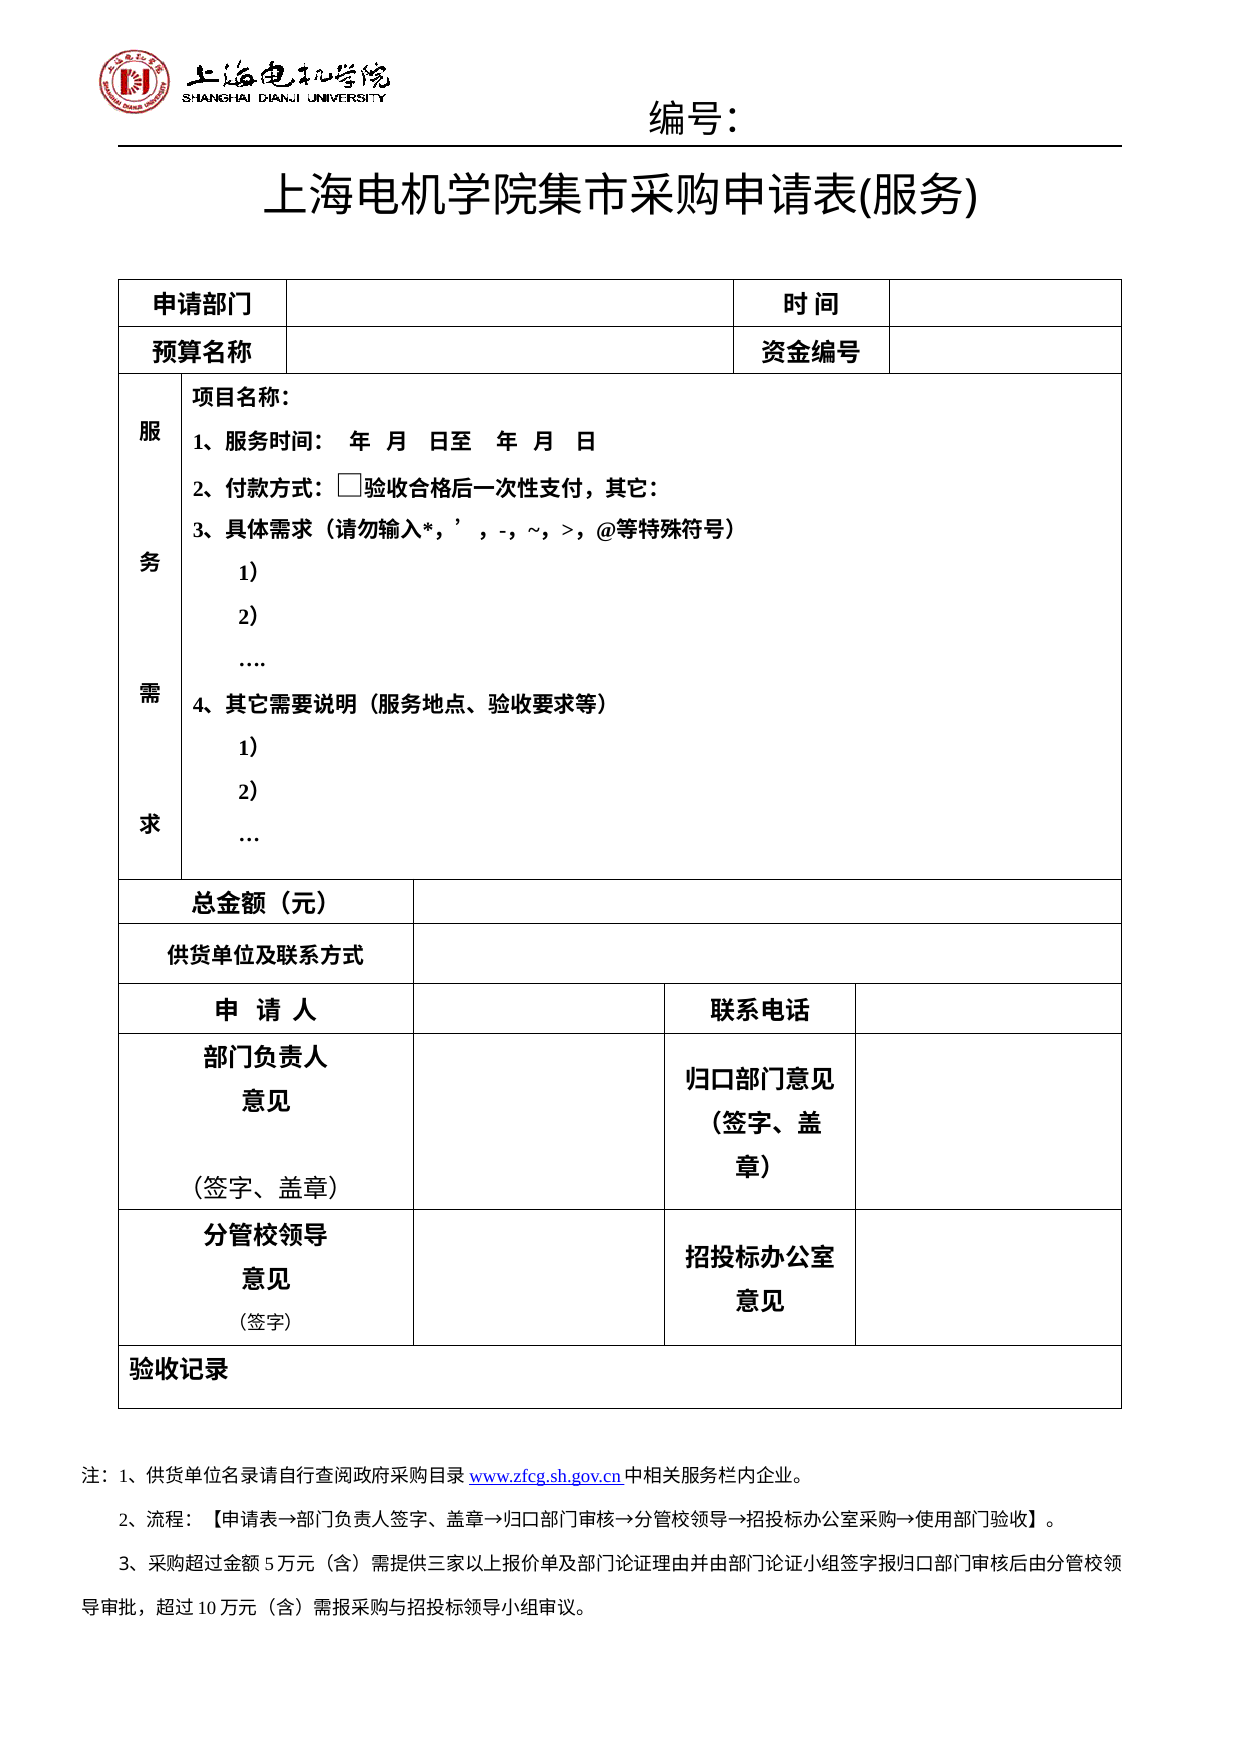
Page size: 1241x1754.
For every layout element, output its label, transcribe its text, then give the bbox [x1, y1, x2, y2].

table_cell 招投标办公室意见 [665, 1210, 855, 1345]
table_cell 总金额（元） [119, 880, 413, 923]
table_cell 预算名称 [119, 327, 286, 373]
table_cell 申 请 人 [119, 984, 413, 1033]
table_cell 验收记录 [119, 1346, 1121, 1408]
table_cell 资金编号 [734, 327, 889, 373]
table_header [287, 280, 733, 326]
text 3、采购超过金额5万元（含）需提供三家以上报价单及部门论证理由并由部门论证小组签字报归口部门审核后由分管校领导审批，超过10万元（含）需报采购与招投标领导小组审议。 [81, 1540, 1122, 1628]
table_cell [414, 924, 1121, 983]
table_cell [890, 327, 1121, 373]
table_cell [287, 327, 733, 373]
table_cell 部门负责人 意见 （签字、盖章） [119, 1034, 413, 1209]
table_cell 归口部门意见 （签字、盖章） [665, 1034, 855, 1209]
table_cell [856, 1210, 1121, 1345]
text 2、流程：【申请表→部门负责人签字、盖章→归口部门审核→分管校领导→招投标办公室采购→使用部门验收】。 [81, 1497, 1122, 1540]
table_cell [856, 1034, 1121, 1209]
table_cell [856, 984, 1121, 1033]
table_header 申请部门 [119, 280, 286, 326]
table_cell 联系电话 [665, 984, 855, 1033]
table_cell [414, 880, 1121, 923]
table_cell 项目名称： 1、服务时间： 年 月 日至 年 月 日 2、付款方式：□验收合格后一次性支付，其它： 3、具体需求（请勿输入*，’，-，~，>，@等特殊符号） 1） 2） …. 4、其它需要说明（服务地点、验收要求等） 1） 2） … [182, 374, 1121, 878]
table_cell [414, 984, 664, 1033]
picture [74, 27, 412, 129]
table_cell [414, 1210, 664, 1345]
table_header [890, 280, 1121, 326]
text 注：1、供货单位名录请自行查阅政府采购目录www.zfcg.sh.gov.cn中相关服务栏内企业。 [81, 1453, 1122, 1497]
table_cell 供货单位及联系方式 [119, 924, 413, 983]
table_cell 分管校领导 意见 （签字） [119, 1210, 413, 1345]
text 上海电机学院集市采购申请表(服务) [118, 147, 1122, 235]
table_cell [414, 1034, 664, 1209]
table_header 时 间 [734, 280, 889, 326]
table_cell 服 务 需 求 [119, 374, 181, 878]
